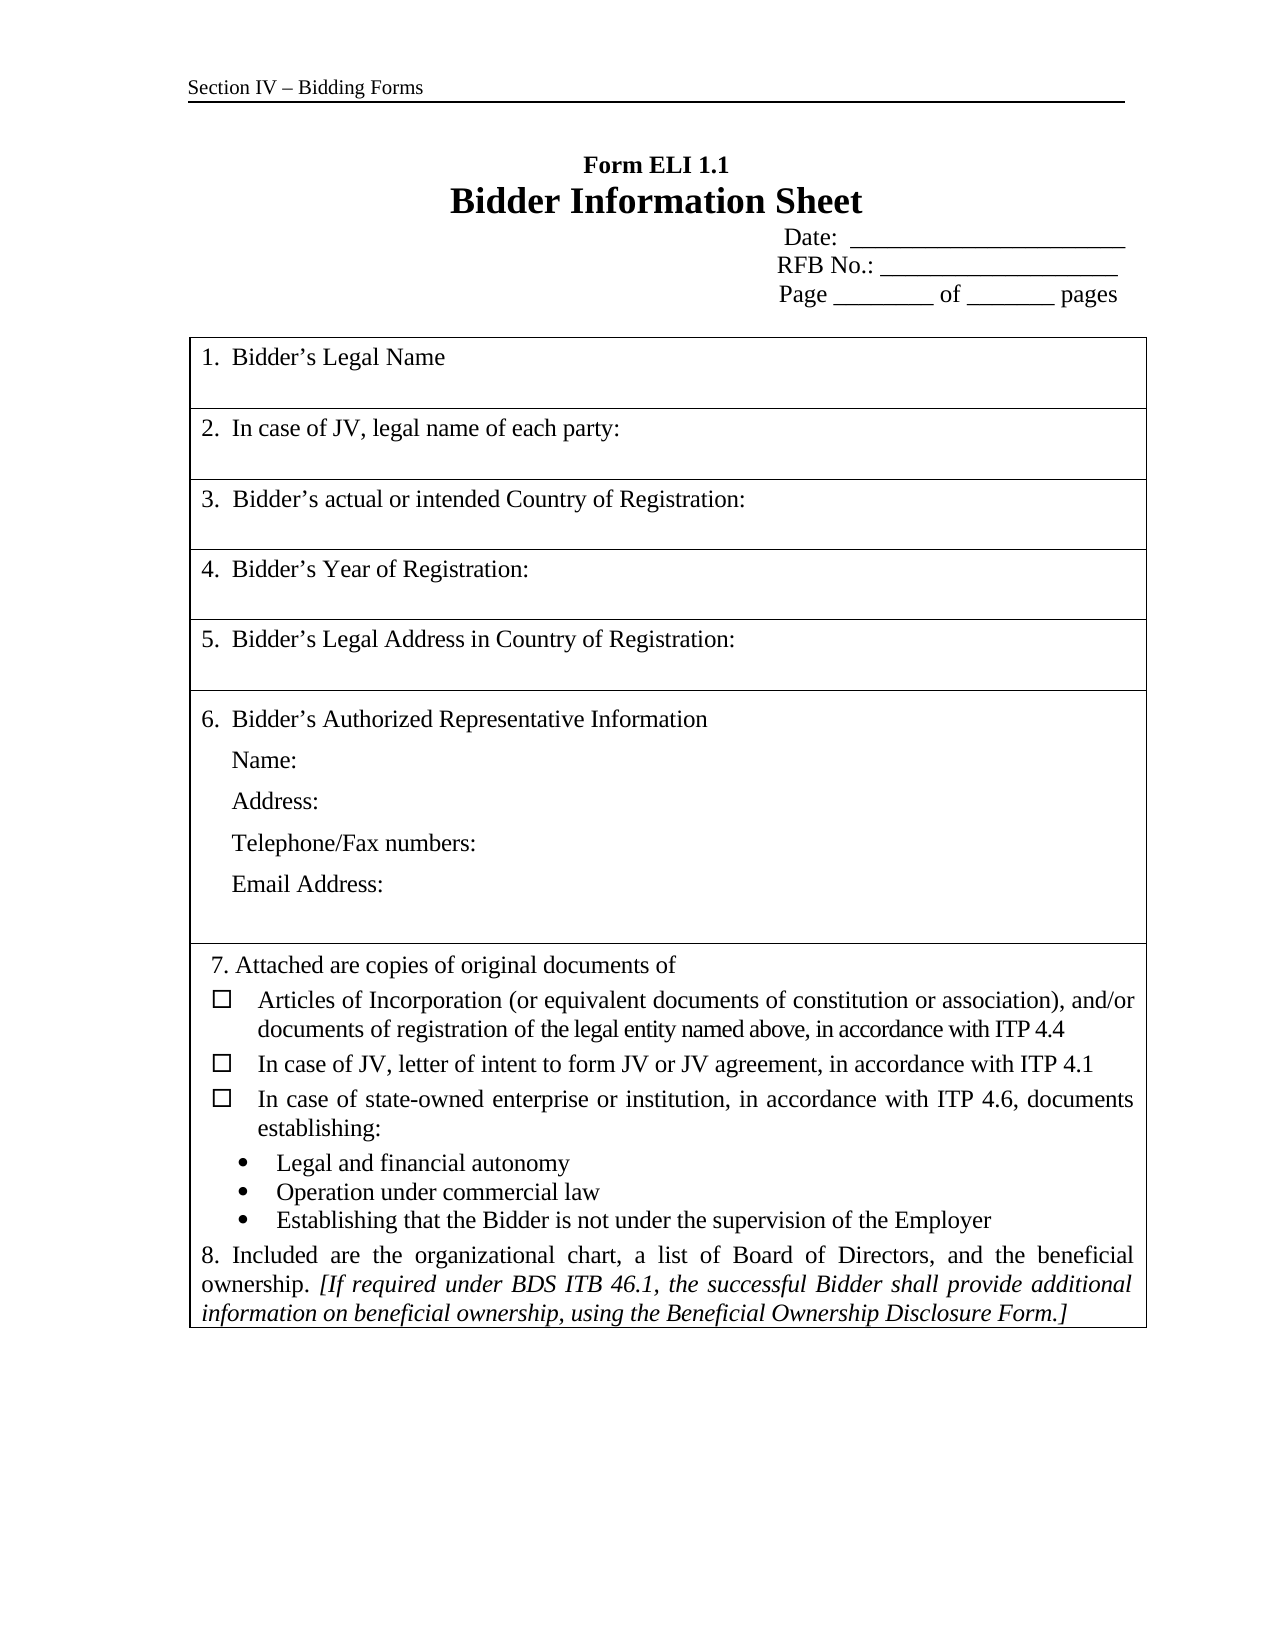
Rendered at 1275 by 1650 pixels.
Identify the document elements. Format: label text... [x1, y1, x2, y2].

text Date: ______________________ [187, 222, 1125, 251]
table_cell 5. Bidder’s Legal Address in Country of Registration: [191, 620, 1146, 690]
text Page ________ of _______ pages [187, 279, 1117, 308]
table_cell 7. Attached are copies of original documents of Articles of Incorporation (or equivalent documents of constitution or association), and/or documents of registration of the legal entity named above, in accordance with ITP 4.4 In case of JV, letter of intent to form JV or JV agreement, in accordance with ITP 4.1 In case of state-owned enterprise or institution, in accordance with ITP 4.6, documents establishing: Legal and financial autonomy Operation under commercial law Establishing that the Bidder is not under the supervision of the Employer 8. Included are the organizational chart, a list of Board of Directors, and the beneficial ownership. [If required under BDS ITB 46.1, the successful Bidder shall provide additional information on beneficial ownership, using the Beneficial Ownership Disclosure Form.] [191, 944, 1146, 1327]
text Bidder Information Sheet [187, 179, 1125, 222]
table_cell 4. Bidder’s Year of Registration: [191, 550, 1146, 619]
table_header 1. Bidder’s Legal Name [191, 338, 1146, 408]
text Form ELI 1.1 [187, 150, 1125, 179]
text RFB No.: ___________________ [187, 251, 1117, 279]
table_cell 3. Bidder’s actual or intended Country of Registration: [191, 480, 1146, 549]
table_cell 6. Bidder’s Authorized Representative Information Name: Address: Telephone/Fax numbers: Email Address: [191, 691, 1146, 943]
table_cell 2. In case of JV, legal name of each party: [191, 409, 1146, 479]
